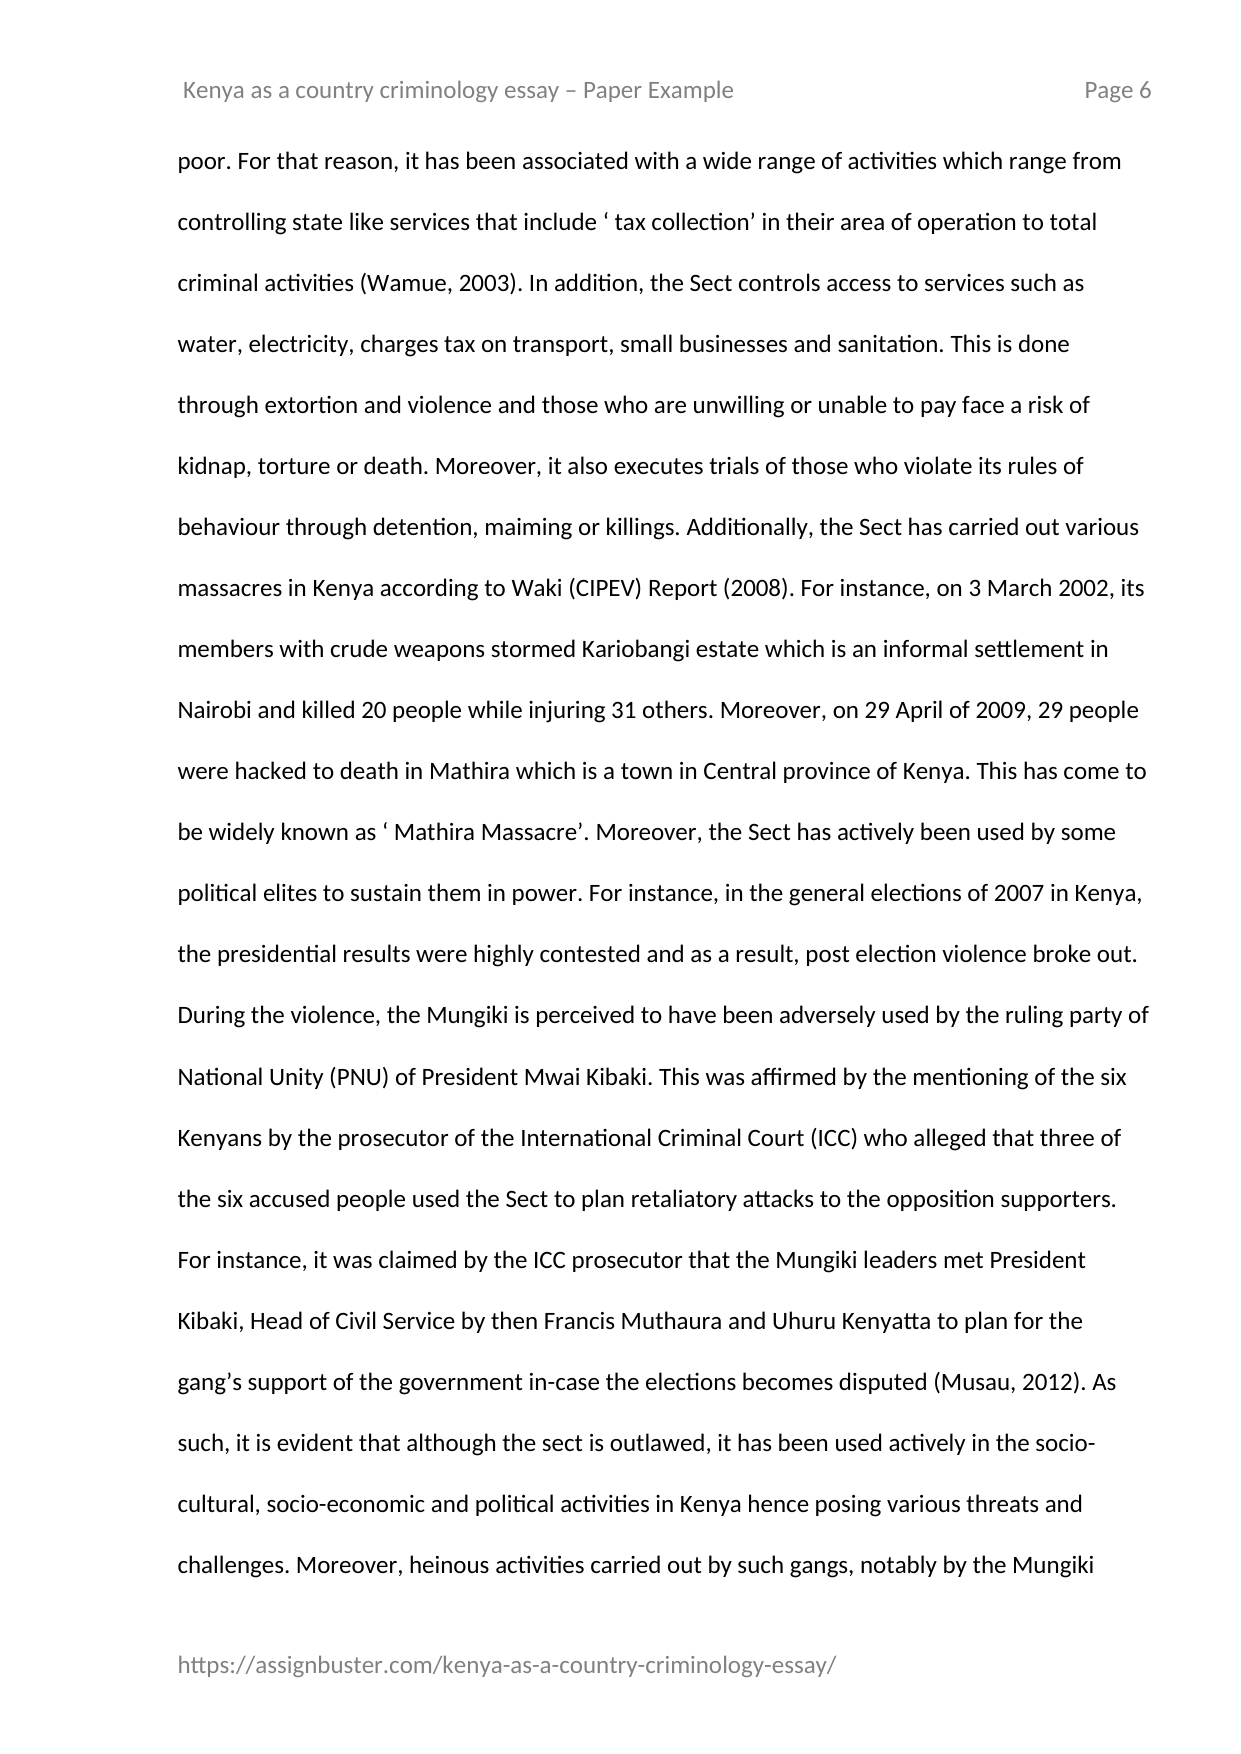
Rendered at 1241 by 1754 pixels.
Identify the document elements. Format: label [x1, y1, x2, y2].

text [177, 145, 1152, 1579]
